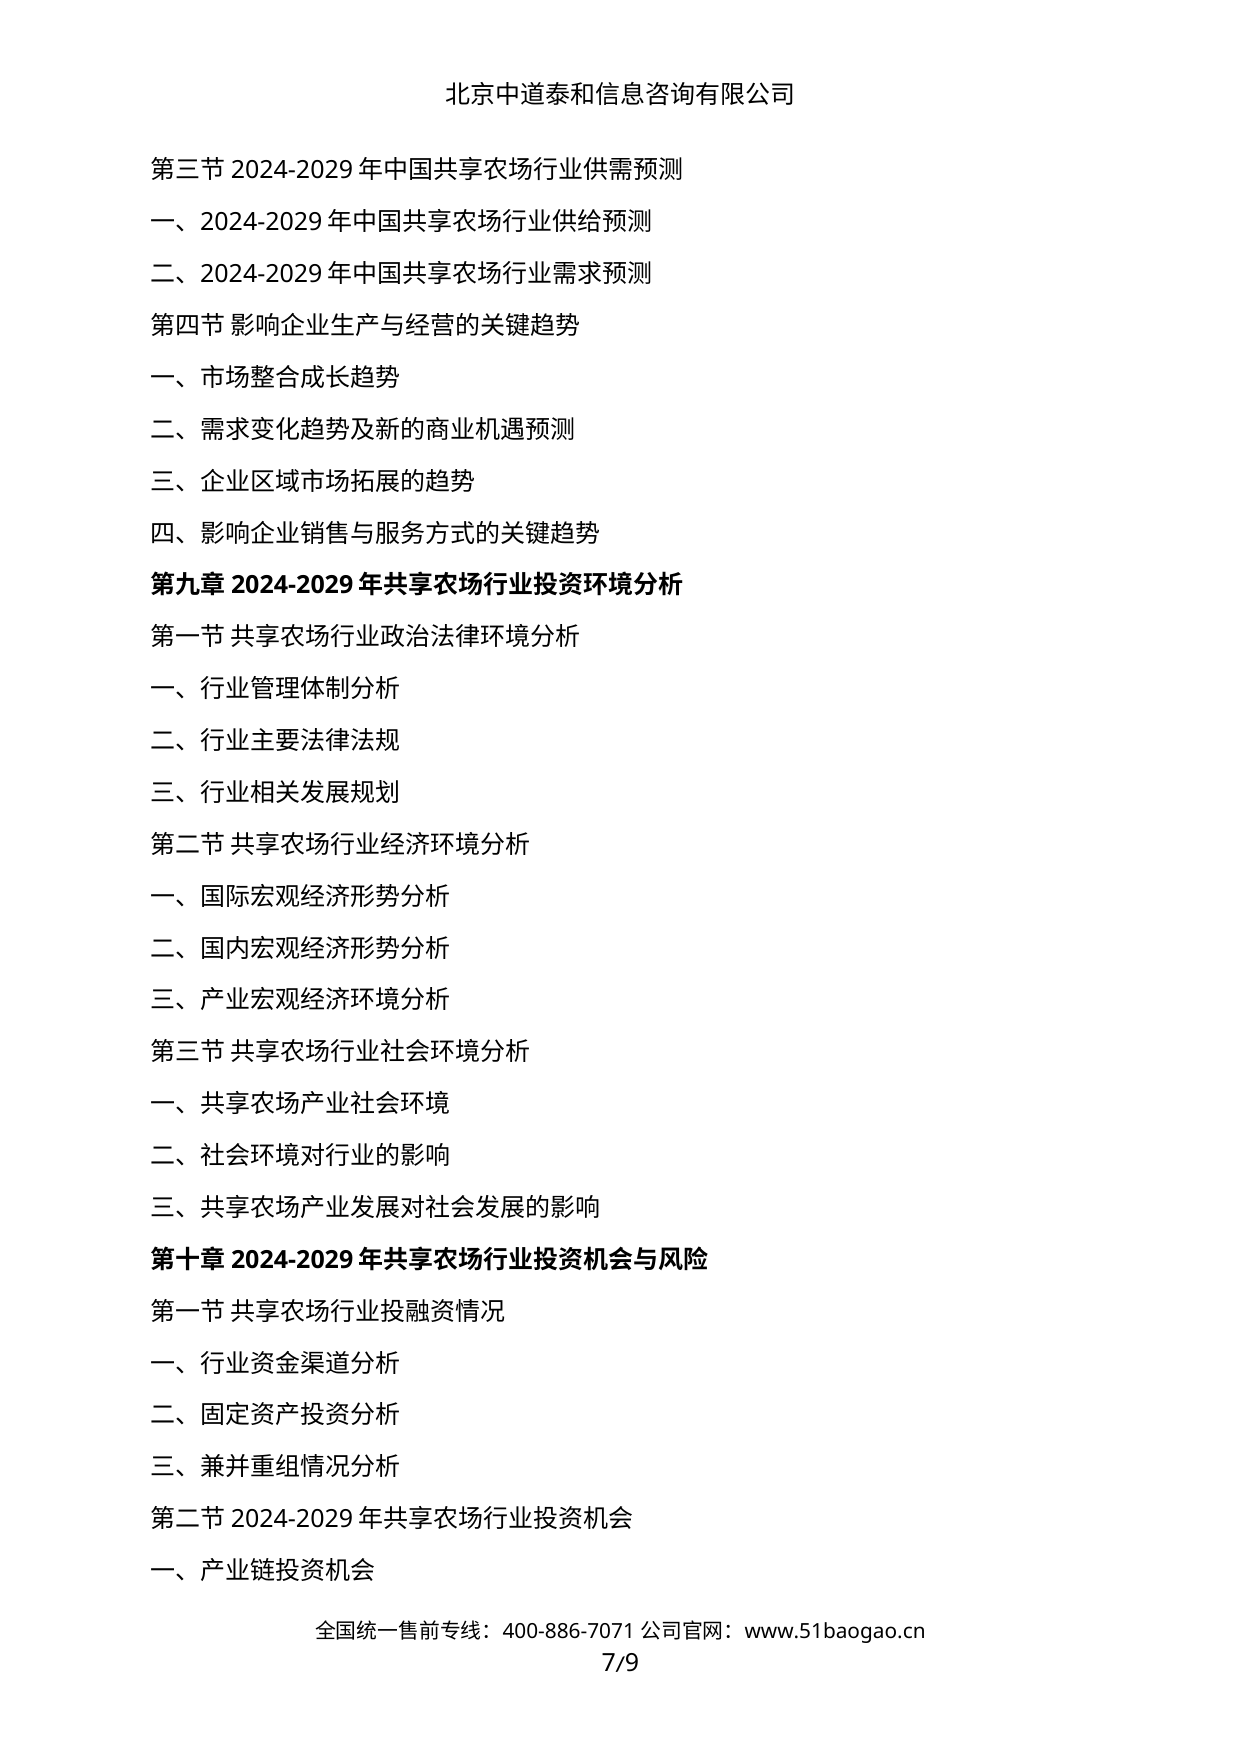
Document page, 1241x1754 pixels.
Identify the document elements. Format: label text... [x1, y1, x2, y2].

text 第二节 2024-2029年共享农场行业投资机会 [150, 1499, 1090, 1535]
text 三、企业区域市场拓展的趋势 [150, 461, 1090, 497]
text 二、需求变化趋势及新的商业机遇预测 [150, 409, 1090, 446]
text 一、共享农场产业社会环境 [150, 1084, 1090, 1120]
text 三、共享农场产业发展对社会发展的影响 [150, 1187, 1090, 1224]
text 一、2024-2029年中国共享农场行业供给预测 [150, 202, 1090, 238]
text 第一节 共享农场行业政治法律环境分析 [150, 617, 1090, 653]
text 二、社会环境对行业的影响 [150, 1136, 1090, 1172]
text 第四节 影响企业生产与经营的关键趋势 [150, 306, 1090, 342]
text 三、产业宏观经济环境分析 [150, 980, 1090, 1016]
text 第十章 2024-2029年共享农场行业投资机会与风险 [150, 1239, 1090, 1276]
text 二、2024-2029年中国共享农场行业需求预测 [150, 254, 1090, 290]
text 四、影响企业销售与服务方式的关键趋势 [150, 513, 1090, 549]
text 二、国内宏观经济形势分析 [150, 928, 1090, 964]
text 第二节 共享农场行业经济环境分析 [150, 824, 1090, 861]
text 第九章 2024-2029年共享农场行业投资环境分析 [150, 565, 1090, 601]
text 第三节 共享农场行业社会环境分析 [150, 1032, 1090, 1068]
text 三、兼并重组情况分析 [150, 1447, 1090, 1483]
text 第三节 2024-2029年中国共享农场行业供需预测 [150, 150, 1090, 186]
text 二、行业主要法律法规 [150, 721, 1090, 757]
text 三、行业相关发展规划 [150, 772, 1090, 809]
text 一、行业管理体制分析 [150, 669, 1090, 705]
text 第一节 共享农场行业投融资情况 [150, 1291, 1090, 1327]
text 一、产业链投资机会 [150, 1551, 1090, 1587]
text 一、行业资金渠道分析 [150, 1343, 1090, 1379]
text 一、市场整合成长趋势 [150, 357, 1090, 394]
text 一、国际宏观经济形势分析 [150, 876, 1090, 912]
text 二、固定资产投资分析 [150, 1395, 1090, 1431]
